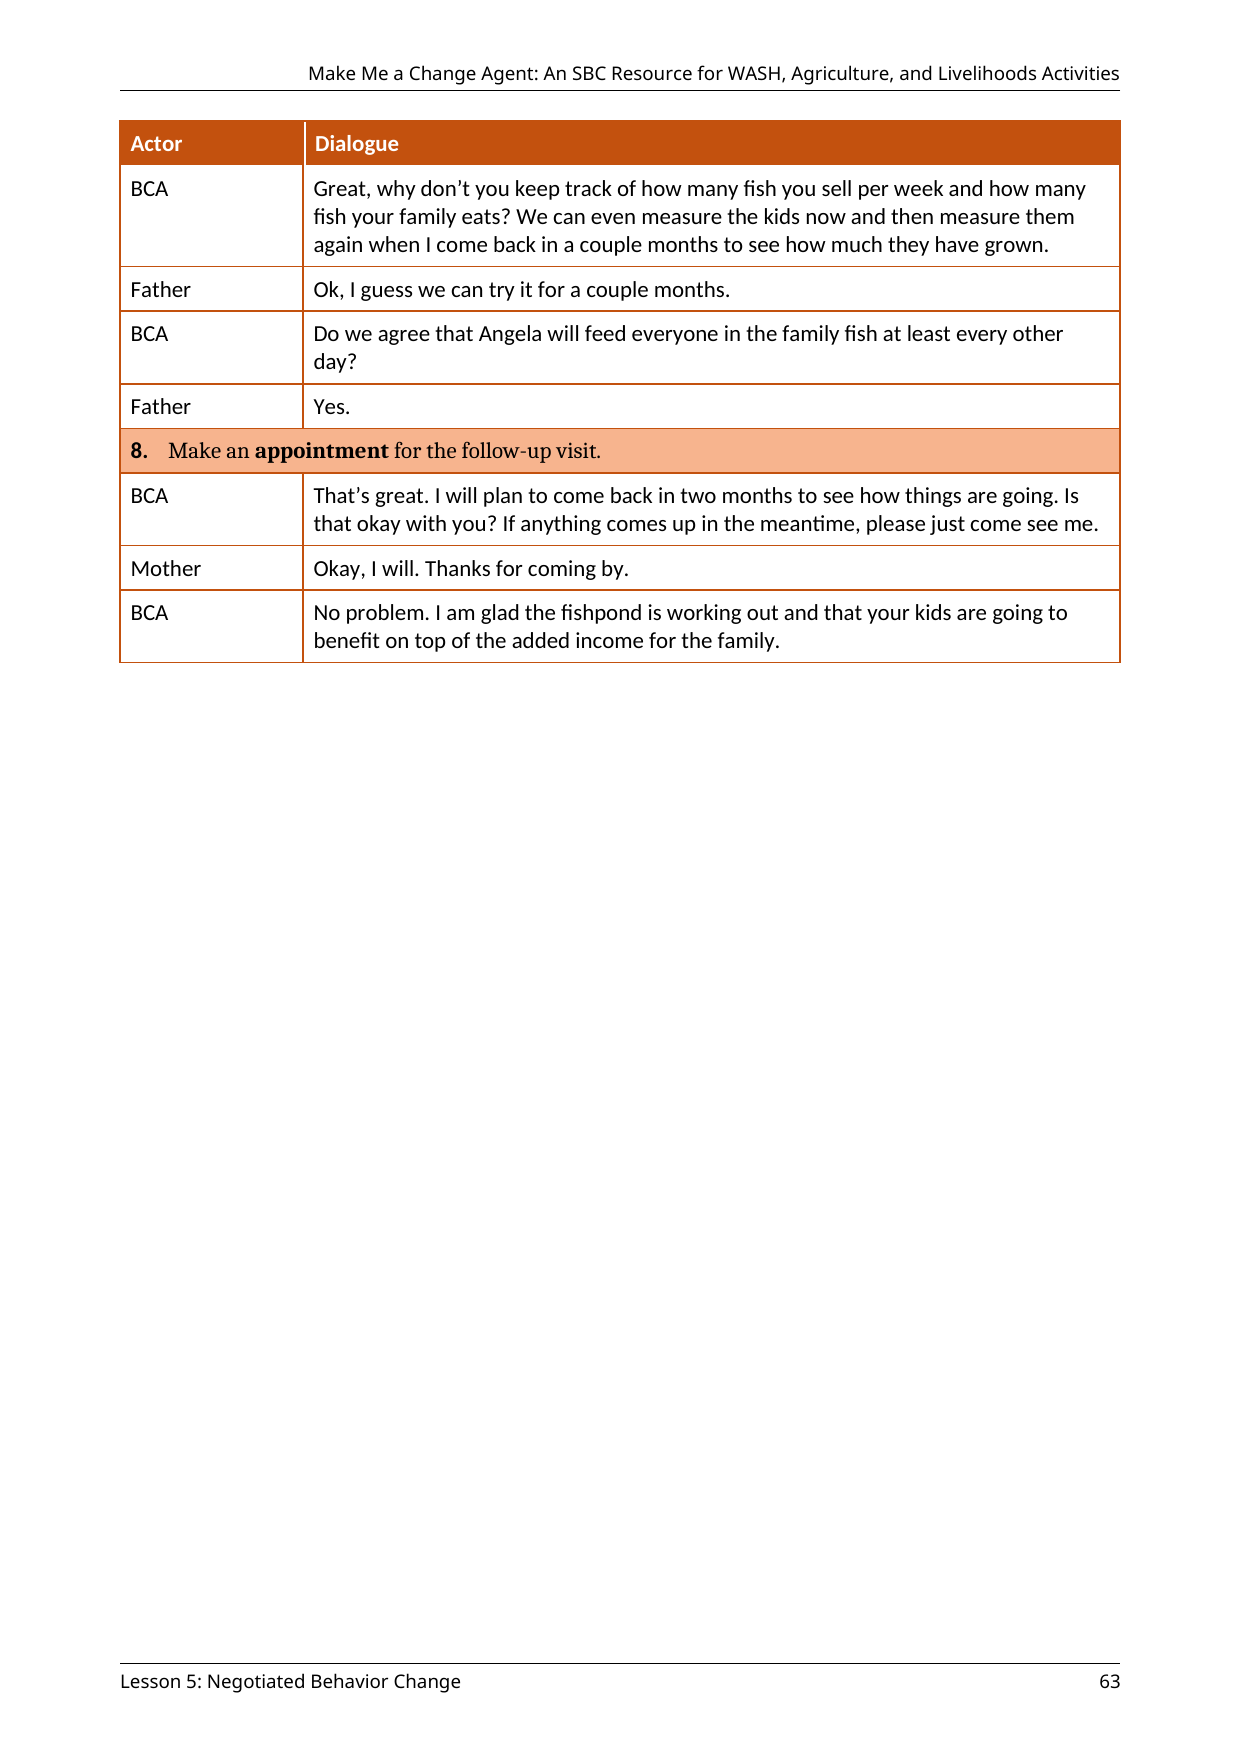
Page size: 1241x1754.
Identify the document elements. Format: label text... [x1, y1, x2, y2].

table_cell Yes. [304, 385, 1119, 427]
table_cell Okay, I will. Thanks for coming by. [304, 546, 1119, 589]
table_cell BCA [121, 474, 302, 545]
table_cell Mother [121, 546, 302, 589]
table_cell BCA [121, 168, 302, 266]
table_header Dialogue [306, 122, 1119, 165]
table_header Actor [121, 122, 304, 165]
table_cell Ok, I guess we can try it for a couple months. [304, 267, 1119, 310]
table_cell BCA [121, 312, 302, 383]
table_cell Make an appointment for the follow-up visit. [121, 429, 1119, 472]
table_cell Father [121, 267, 302, 310]
table_cell Great, why don’t you keep track of how many fish you sell per week and how many fish your family eats? We can even measure the kids now and then measure them again when I come back in a couple months to see how much they have grown. [304, 168, 1119, 266]
table_cell That’s great. I will plan to come back in two months to see how things are going. Is that okay with you? If anything comes up in the meantime, please just come see me. [304, 474, 1119, 545]
table_cell Do we agree that Angela will feed everyone in the family fish at least every other day? [304, 312, 1119, 383]
table_cell No problem. I am glad the fishpond is working out and that your kids are going to benefit on top of the added income for the family. [304, 591, 1119, 662]
table_cell Father [121, 385, 302, 427]
table_cell BCA [121, 591, 302, 662]
